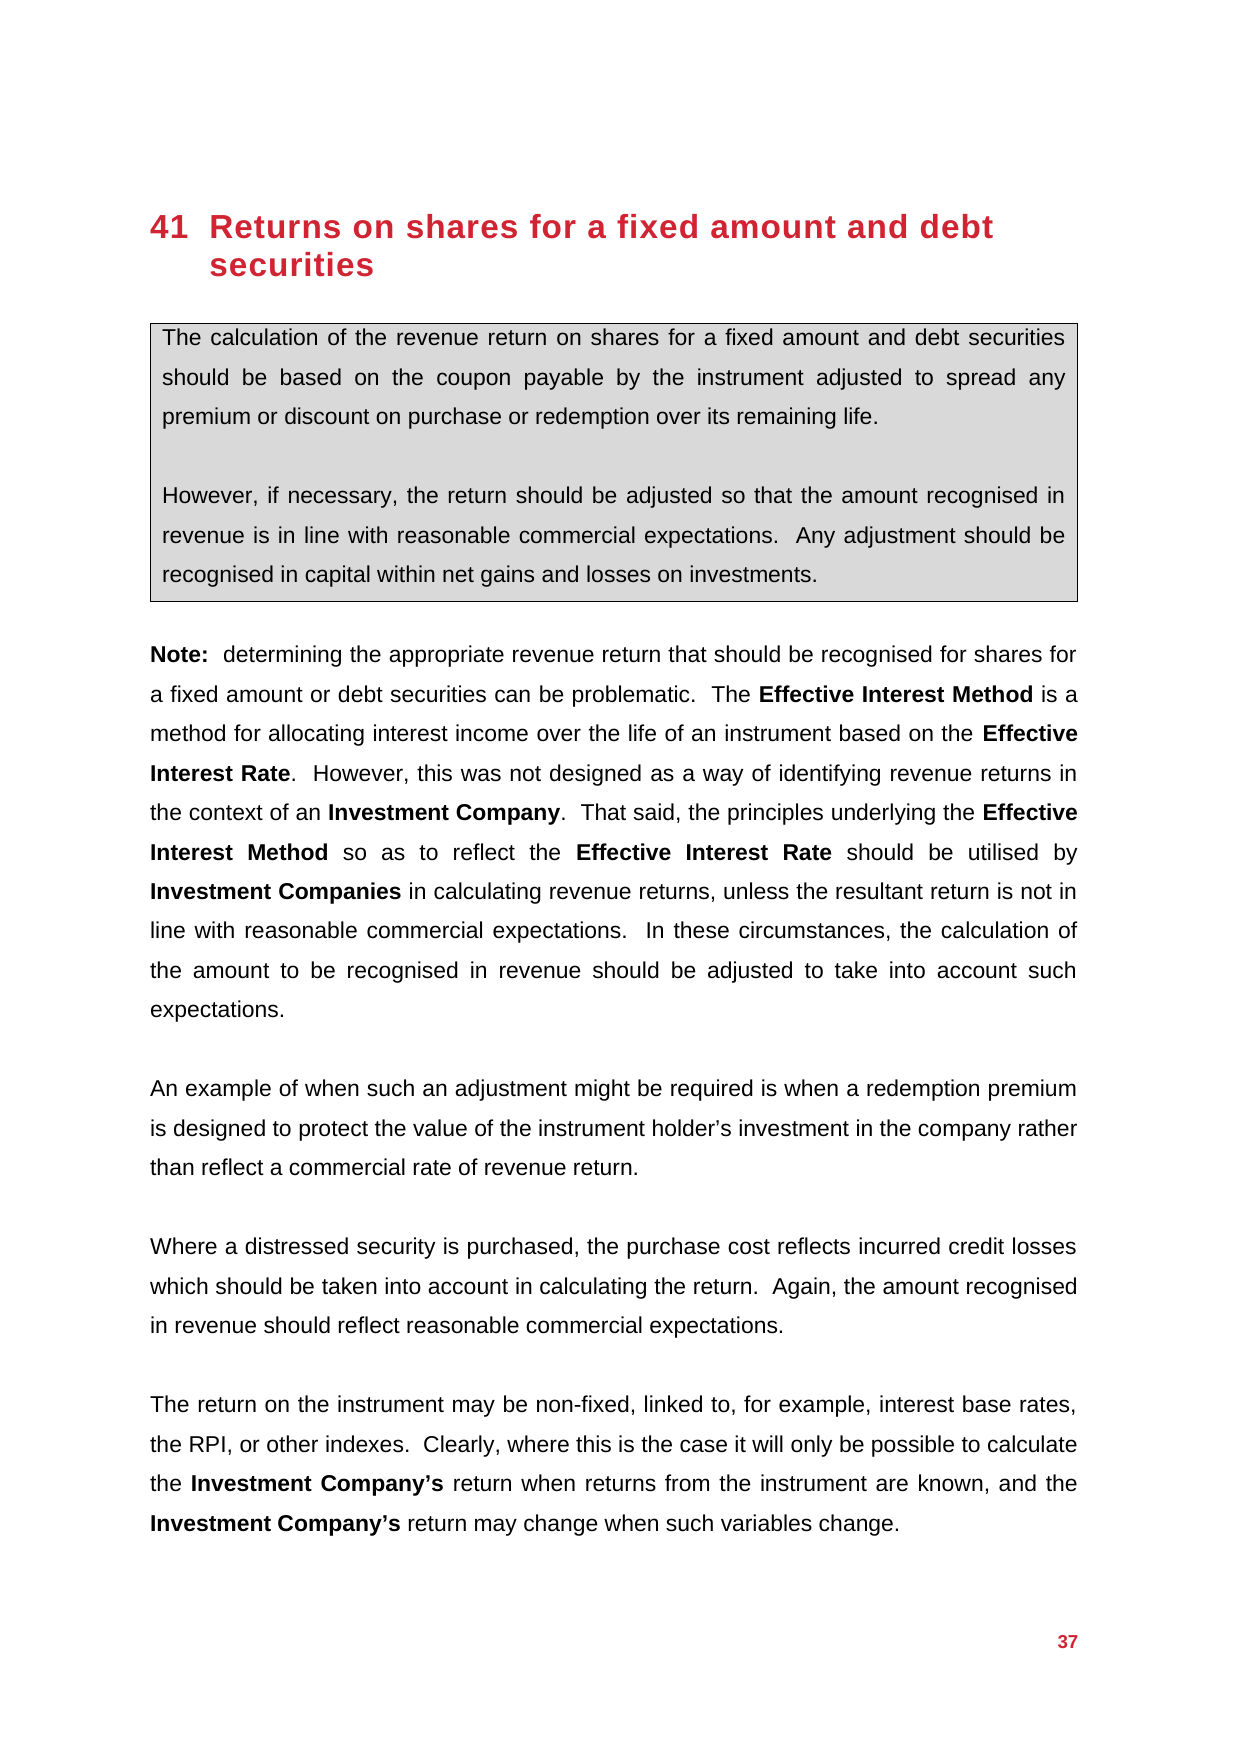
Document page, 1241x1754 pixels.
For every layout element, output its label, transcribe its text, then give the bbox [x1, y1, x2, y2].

table_header The calculation of the revenue return on shares for a fixed amount and debt securities should be based on the coupon payable by the instrument adjusted to spread any premium or discount on purchase or redemption over its remaining life. However, if necessary, the return should be adjusted so that the amount recognised in revenue is in line with reasonable commercial expectations. Any adjustment should be recognised in capital within net gains and losses on investments. [151, 324, 1077, 601]
text Note: determining the appropriate revenue return that should be recognised for shares for a fixed amount or debt securities can be problematic. The Effective Interest Method is a method for allocating interest income over the life of an instrument based on the Effective Interest Rate. However, this was not designed as a way of identifying revenue returns in the context of an Investment Company. That said, the principles underlying the Effective Interest Method so as to reflect the Effective Interest Rate should be utilised by Investment Companies in calculating revenue returns, unless the resultant return is not in line with reasonable commercial expectations. In these circumstances, the calculation of the amount to be recognised in revenue should be adjusted to take into account such expectations. [150, 641, 1078, 1023]
text Where a distressed security is purchased, the purchase cost reflects incurred credit losses which should be taken into account in calculating the return. Again, the amount recognised in revenue should reflect reasonable commercial expectations. [150, 1233, 1078, 1338]
text An example of when such an adjustment might be required is when a redemption premium is designed to protect the value of the instrument holder’s investment in the company rather than reflect a commercial rate of revenue return. [150, 1075, 1078, 1181]
text The return on the instrument may be non-fixed, linked to, for example, interest base rates, the RPI, or other indexes. Clearly, where this is the case it will only be possible to calculate the Investment Company’s return when returns from the instrument are known, and the Investment Company’s return may change when such variables change. [150, 1391, 1078, 1536]
subtitle Returns on shares for a fixed amount and debt securities [150, 207, 1078, 284]
